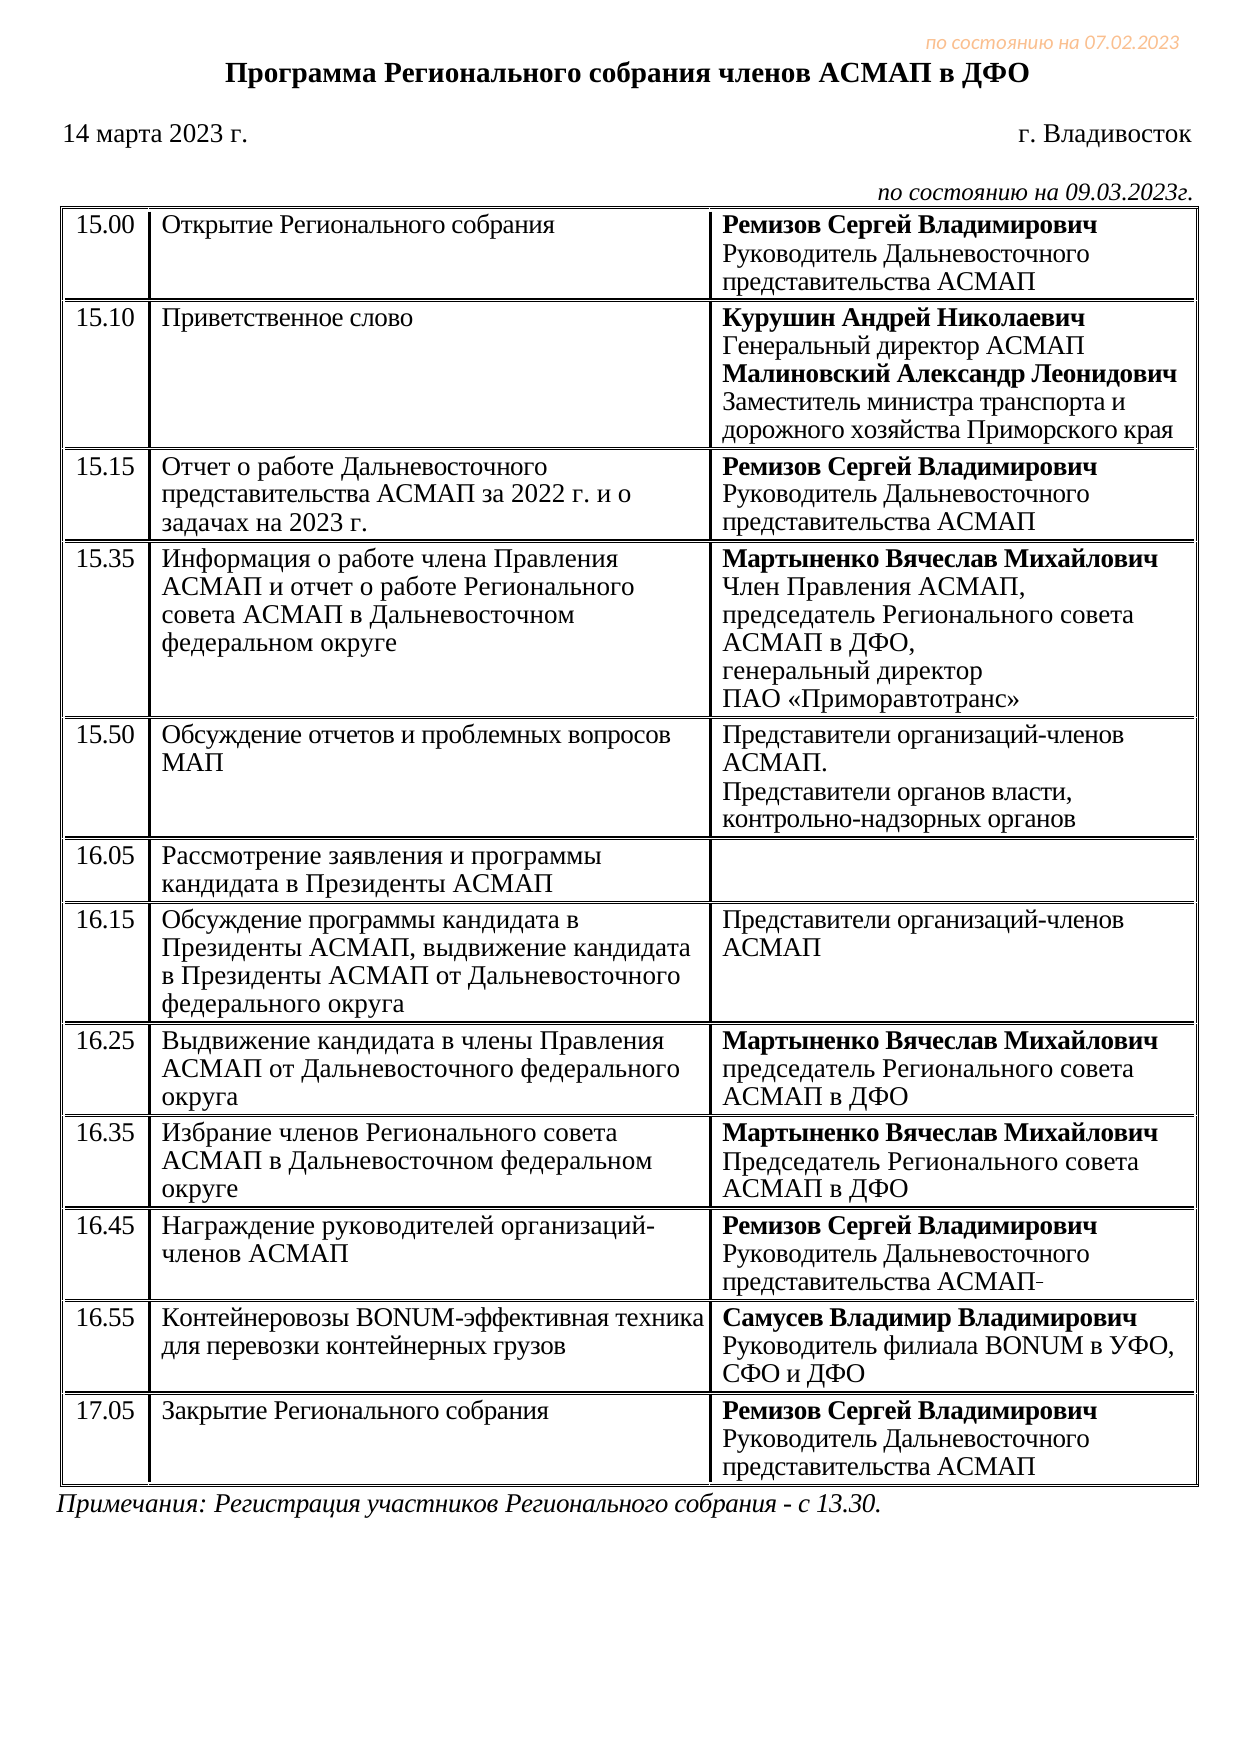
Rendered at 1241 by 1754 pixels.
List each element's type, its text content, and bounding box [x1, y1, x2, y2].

text Примечания: Регистрация участников Регионального собрания - с 13.30. [56, 1487, 1184, 1518]
table_cell Представители организаций-членов АСМАП [710, 901, 1197, 1021]
table_cell Курушин Андрей Николаевич Генеральный директор АСМАП Малиновский Александр Леонидович Заместитель министра транспорта и дорожного хозяйства Приморского края [712, 298, 1196, 447]
text по состоянию на 09.03.2023г. [59, 177, 1196, 206]
table_header 15.00 [61, 207, 149, 298]
table_cell Ремизов Сергей Владимирович Руководитель Дальневосточного представительства АСМАП [712, 1206, 1196, 1299]
table_cell 16.25 [63, 1021, 148, 1114]
table_cell Информация о работе члена Правления АСМАП и отчет о работе Регионального совета АСМАП в Дальневосточном федеральном округе [151, 543, 709, 716]
table_cell 16.55 [61, 1299, 149, 1391]
table_cell 15.10 [63, 298, 148, 447]
table_cell 16.15 [61, 901, 149, 1021]
table_cell 15.50 [61, 716, 149, 836]
table_cell Мартыненко Вячеслав Михайлович Председатель Регионального совета АСМАП в ДФО [710, 1114, 1197, 1206]
table_cell Избрание членов Регионального совета АСМАП в Дальневосточном федеральном округе [151, 1117, 709, 1206]
table_cell Ремизов Сергей Владимирович Руководитель Дальневосточного представительства АСМАП [710, 447, 1197, 539]
table_cell 16.35 [61, 1114, 149, 1206]
table_cell 17.05 [63, 1391, 149, 1484]
table_cell [712, 836, 1196, 901]
table_header Ремизов Сергей Владимирович Руководитель Дальневосточного представительства АСМАП [710, 209, 1196, 298]
table_cell 15.35 [63, 539, 148, 716]
table_cell Мартыненко Вячеслав Михайлович Член Правления АСМАП, председатель Регионального совета АСМАП в ДФО, генеральный директор ПАО «Приморавтотранс» [712, 539, 1196, 716]
table_cell Представители организаций-членов АСМАП. Представители органов власти, контрольно-надзорных органов [710, 716, 1197, 836]
table_cell Мартыненко Вячеслав Михайлович председатель Регионального совета АСМАП в ДФО [712, 1021, 1196, 1114]
text Программа Регионального собрания членов АСМАП в ДФО [59, 55, 1196, 88]
table_cell Самусев Владимир Владимирович Руководитель филиала BONUM в УФО, СФО и ДФО [710, 1299, 1197, 1391]
text 14 марта 2023 г. г. Владивосток [59, 117, 1196, 148]
table_cell 15.15 [61, 447, 149, 539]
table_cell Ремизов Сергей Владимирович Руководитель Дальневосточного представительства АСМАП [710, 1391, 1196, 1484]
table_cell Закрытие Регионального собрания [149, 1395, 710, 1484]
table_cell Выдвижение кандидата в члены Правления АСМАП от Дальневосточного федерального округа [151, 1025, 709, 1114]
table_cell Обсуждение отчетов и проблемных вопросов МАП [151, 719, 709, 836]
table_cell 16.45 [63, 1206, 148, 1299]
table_cell Отчет о работе Дальневосточного представительства АСМАП за 2022 г. и о задачах на 2023 г. [151, 450, 709, 539]
table_cell 16.05 [63, 836, 148, 901]
table_cell Контейнеровозы BONUM-эффективная техника для перевозки контейнерных грузов [151, 1302, 709, 1391]
table_cell Обсуждение программы кандидата в Президенты АСМАП, выдвижение кандидата в Президенты АСМАП от Дальневосточного федерального округа [151, 904, 709, 1021]
table_header Открытие Регионального собрания [149, 207, 710, 298]
table_cell Награждение руководителей организаций-членов АСМАП [151, 1210, 709, 1299]
table_cell Приветственное слово [151, 302, 709, 447]
table_cell Рассмотрение заявления и программы кандидата в Президенты АСМАП [151, 840, 709, 901]
